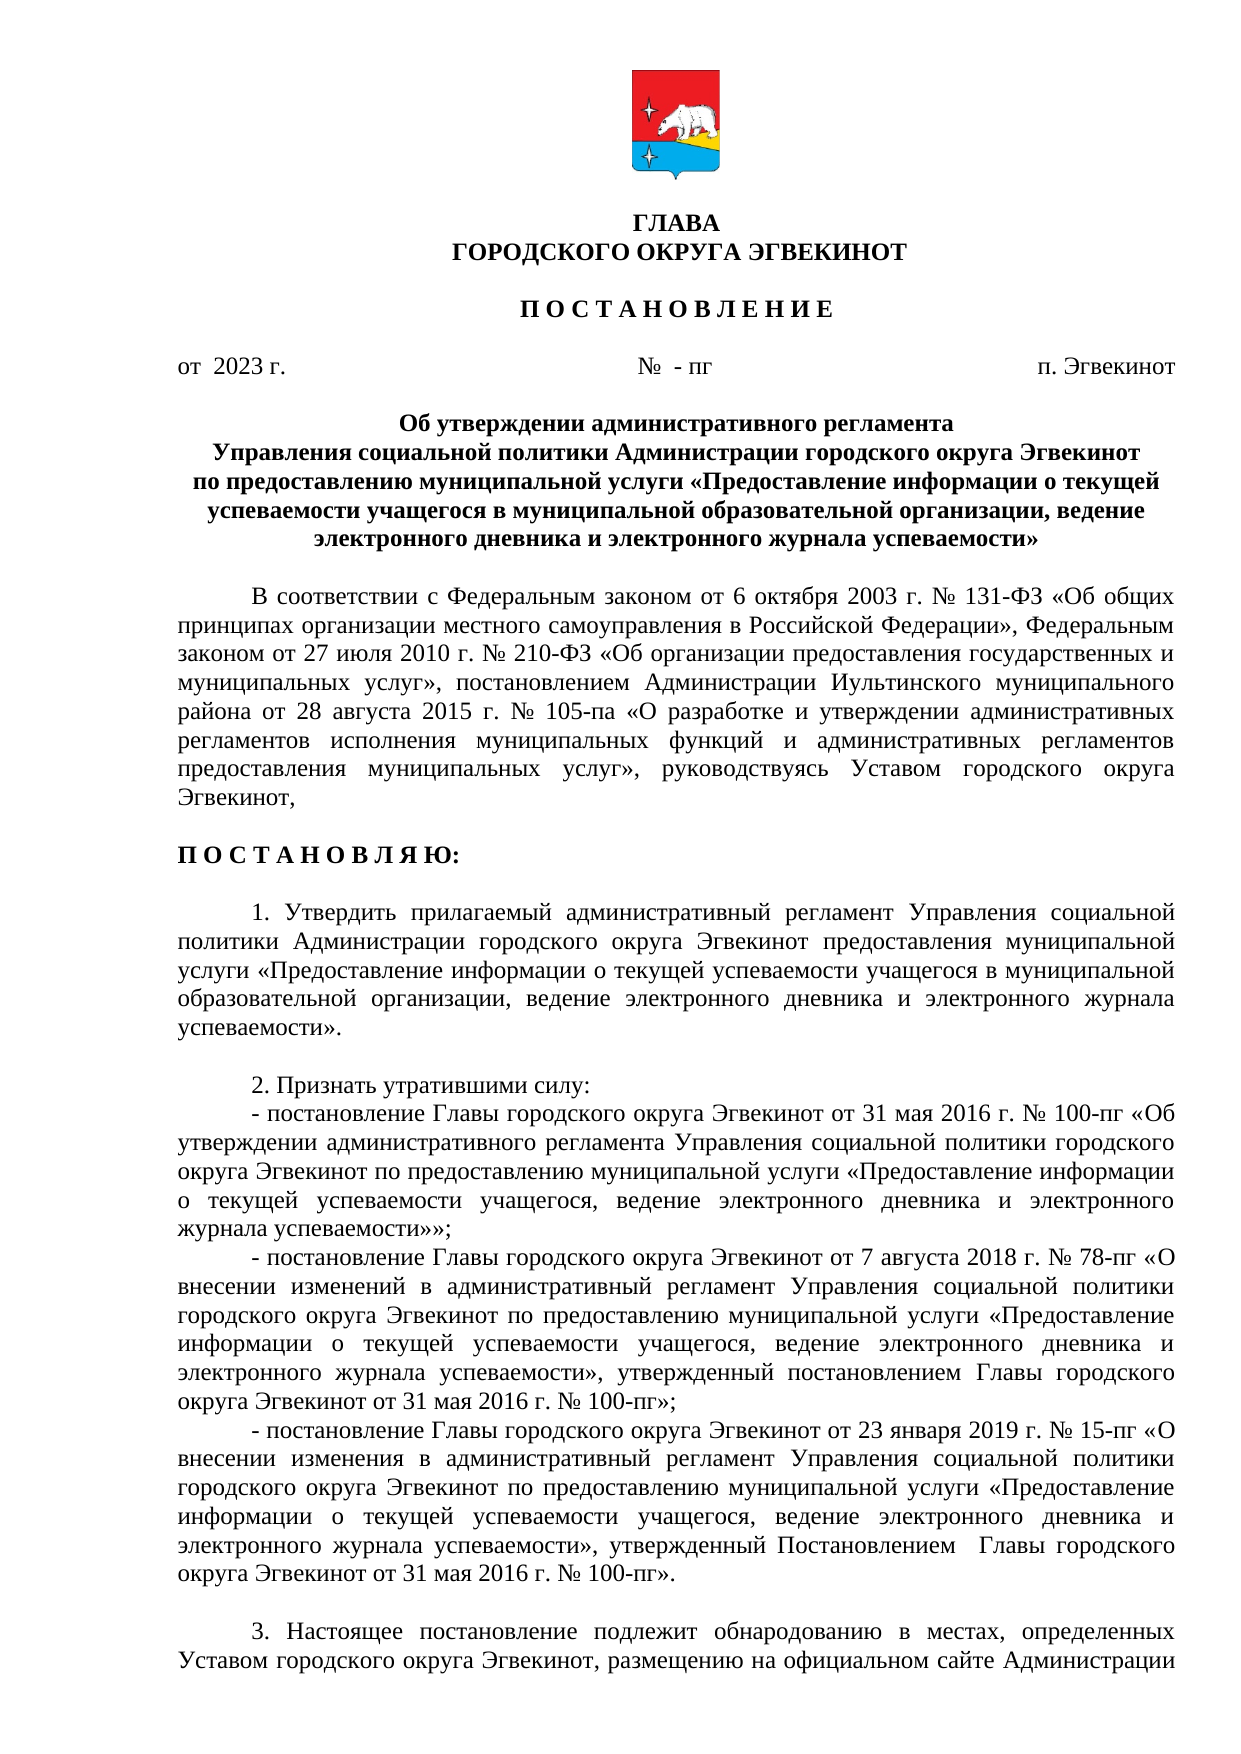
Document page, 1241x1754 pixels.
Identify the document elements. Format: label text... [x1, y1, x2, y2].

picture [632, 165, 720, 180]
subtitle ГОРОДСКОГО ОКРУГА ЭГВЕКИНОТ [177, 237, 1175, 266]
text Об утверждении административного регламента [177, 408, 1175, 437]
picture [645, 152, 652, 161]
subtitle ГЛАВА [177, 208, 1175, 237]
table_header п. Эгвекинот [844, 351, 1186, 380]
text - постановление Главы городского округа Эгвекинот от 23 января 2019 г. № 15-пг «О внесении изменения в административный регламент Управления социальной политики городского округа Эгвекинот по предоставлению муниципальной услуги «Предоставление информации о текущей успеваемости учащегося, ведение электронного дневника и электронного журнала успеваемости», утвержденный Постановлением Главы городского округа Эгвекинот от 31 мая 2016 г. № 100-пг». [177, 1415, 1175, 1587]
text Управления социальной политики Администрации городского округа Эгвекинот [177, 437, 1175, 466]
picture [632, 70, 720, 151]
subtitle П О С Т А Н О В Л Е Н И Е [177, 294, 1175, 323]
text В соответствии с Федеральным законом от 6 октября 2003 г. № 131-ФЗ «Об общих принципах организации местного самоуправления в Российской Федерации», Федеральным законом от 27 июля 2010 г. № 210-ФЗ «Об организации предоставления государственных и муниципальных услуг», постановлением Администрации Иультинского муниципального района от 28 августа 2015 г. № 105-па «О разработке и утверждении административных регламентов исполнения муниципальных функций и административных регламентов предоставления муниципальных услуг», руководствуясь Уставом городского округа Эгвекинот, [177, 581, 1175, 811]
text - постановление Главы городского округа Эгвекинот от 31 мая 2016 г. № 100-пг «Об утверждении административного регламента Управления социальной политики городского округа Эгвекинот по предоставлению муниципальной услуги «Предоставление информации о текущей успеваемости учащегося, ведение электронного дневника и электронного журнала успеваемости»»; [177, 1098, 1175, 1242]
text П О С Т А Н О В Л Я Ю: [177, 840, 1175, 868]
table_header от 2023 г. [166, 351, 506, 380]
text - постановление Главы городского округа Эгвекинот от 7 августа 2018 г. № 78-пг «О внесении изменений в административный регламент Управления социальной политики городского округа Эгвекинот по предоставлению муниципальной услуги «Предоставление информации о текущей успеваемости учащегося, ведение электронного дневника и электронного журнала успеваемости», утвержденный постановлением Главы городского округа Эгвекинот от 31 мая 2016 г. № 100-пг»; [177, 1242, 1175, 1415]
text по предоставлению муниципальной услуги «Предоставление информации о текущей успеваемости учащегося в муниципальной образовательной организации, ведение электронного дневника и электронного журнала успеваемости» [177, 466, 1175, 552]
text 1. Утвердить прилагаемый административный регламент Управления социальной политики Администрации городского округа Эгвекинот предоставления муниципальной услуги «Предоставление информации о текущей успеваемости учащегося в муниципальной образовательной организации, ведение электронного дневника и электронного журнала успеваемости». [177, 897, 1175, 1041]
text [177, 1616, 1175, 1673]
text 2. Признать утратившими силу: [177, 1070, 1175, 1098]
table_header № - пг [506, 351, 844, 380]
